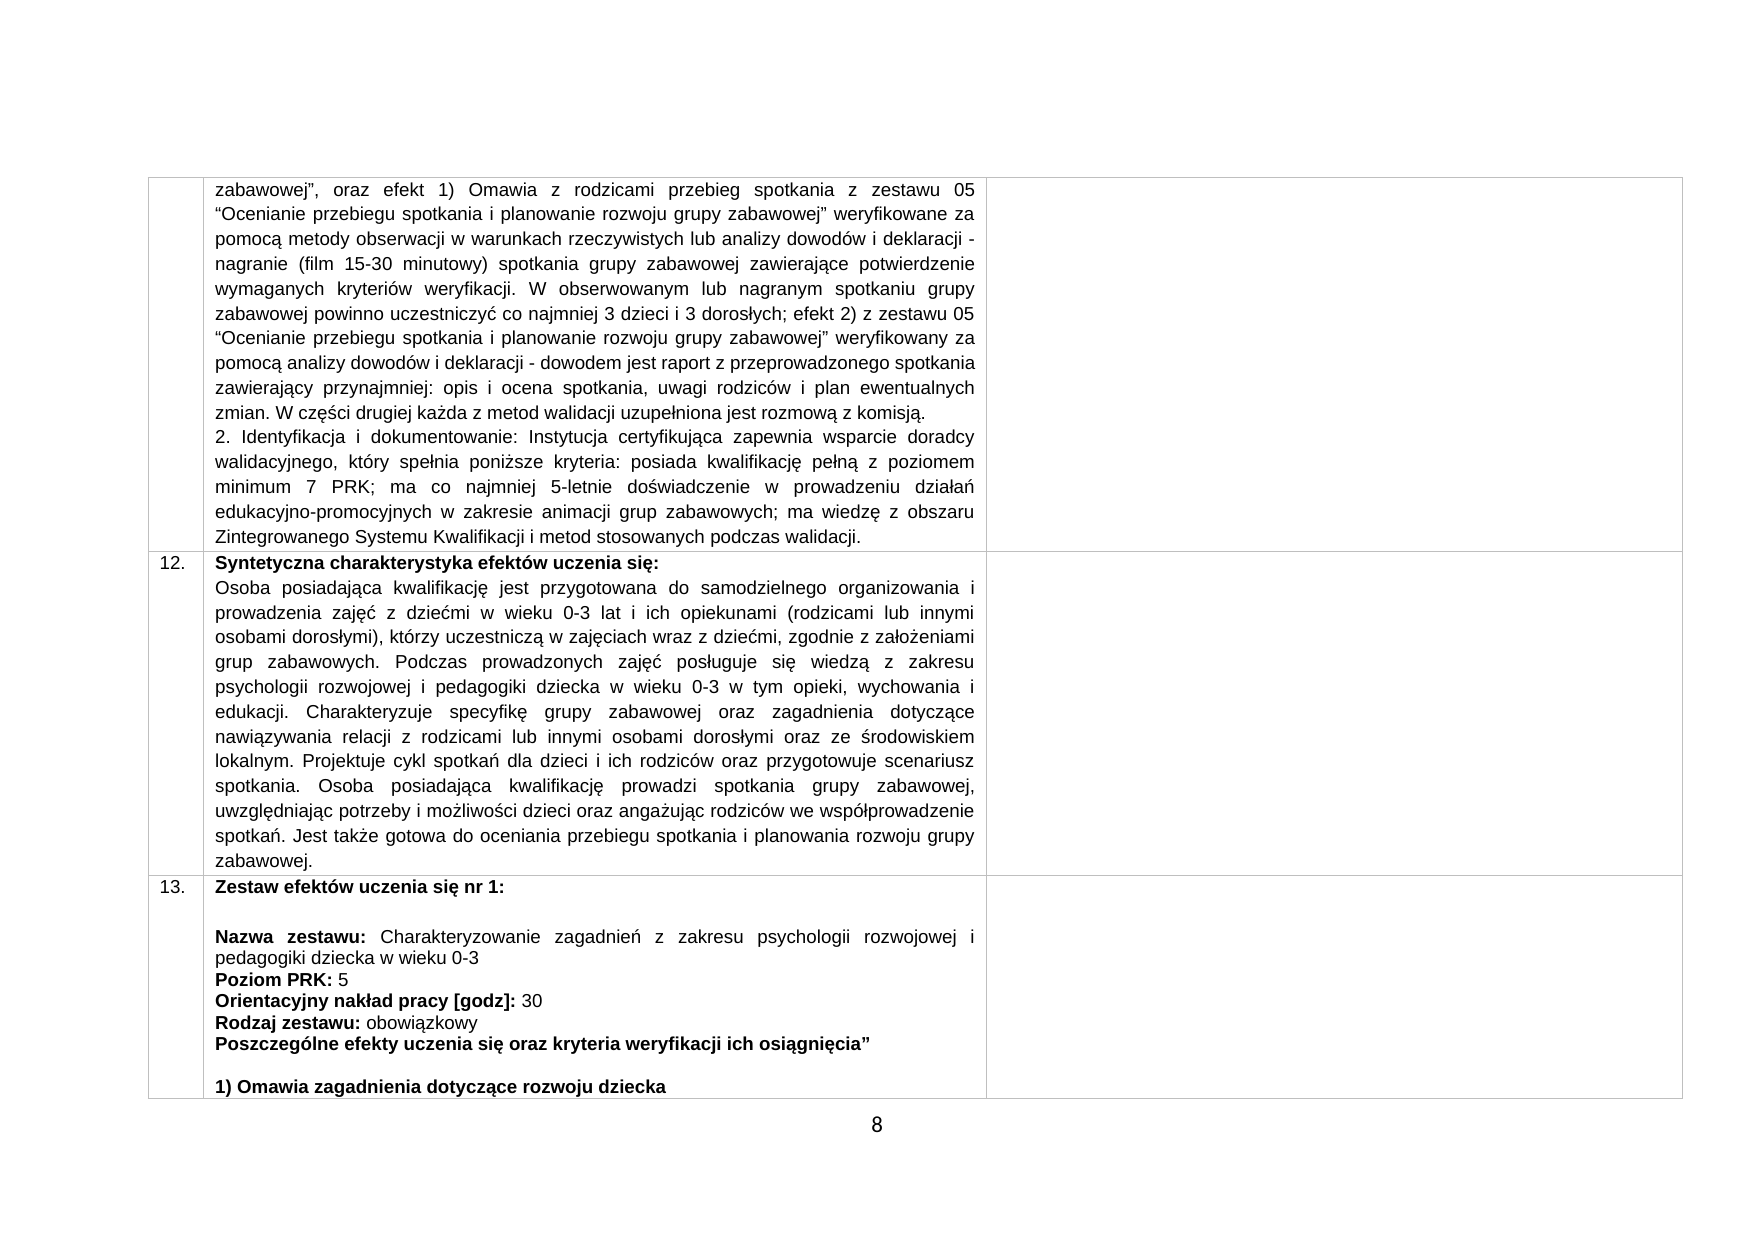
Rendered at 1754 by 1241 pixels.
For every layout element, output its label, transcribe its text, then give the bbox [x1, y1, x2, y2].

table_cell [149, 876, 203, 1098]
table_cell [987, 876, 1682, 1098]
table_cell Syntetyczna charakterystyka efektów uczenia się: Osoba posiadająca kwalifikację jest przygotowana do samodzielnego organizowania i prowadzenia zajęć z dziećmi w wieku 0-3 lat i ich opiekunami (rodzicami lub innymi osobami dorosłymi), którzy uczestniczą w zajęciach wraz z dziećmi, zgodnie z założeniami grup zabawowych. Podczas prowadzonych zajęć posługuje się wiedzą z zakresu psychologii rozwojowej i pedagogiki dziecka w wieku 0-3 w tym opieki, wychowania i edukacji. Charakteryzuje specyfikę grupy zabawowej oraz zagadnienia dotyczące nawiązywania relacji z rodzicami lub innymi osobami dorosłymi oraz ze środowiskiem lokalnym. Projektuje cykl spotkań dla dzieci i ich rodziców oraz przygotowuje scenariusz spotkania. Osoba posiadająca kwalifikację prowadzi spotkania grupy zabawowej, uwzględniając potrzeby i możliwości dzieci oraz angażując rodziców we współprowadzenie spotkań. Jest także gotowa do oceniania przebiegu spotkania i planowania rozwoju grupy zabawowej. [204, 552, 986, 875]
table_cell [149, 552, 203, 875]
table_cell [204, 178, 986, 551]
table_cell [987, 178, 1682, 551]
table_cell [204, 876, 986, 1098]
table_cell [149, 178, 203, 551]
table_cell [987, 552, 1682, 875]
